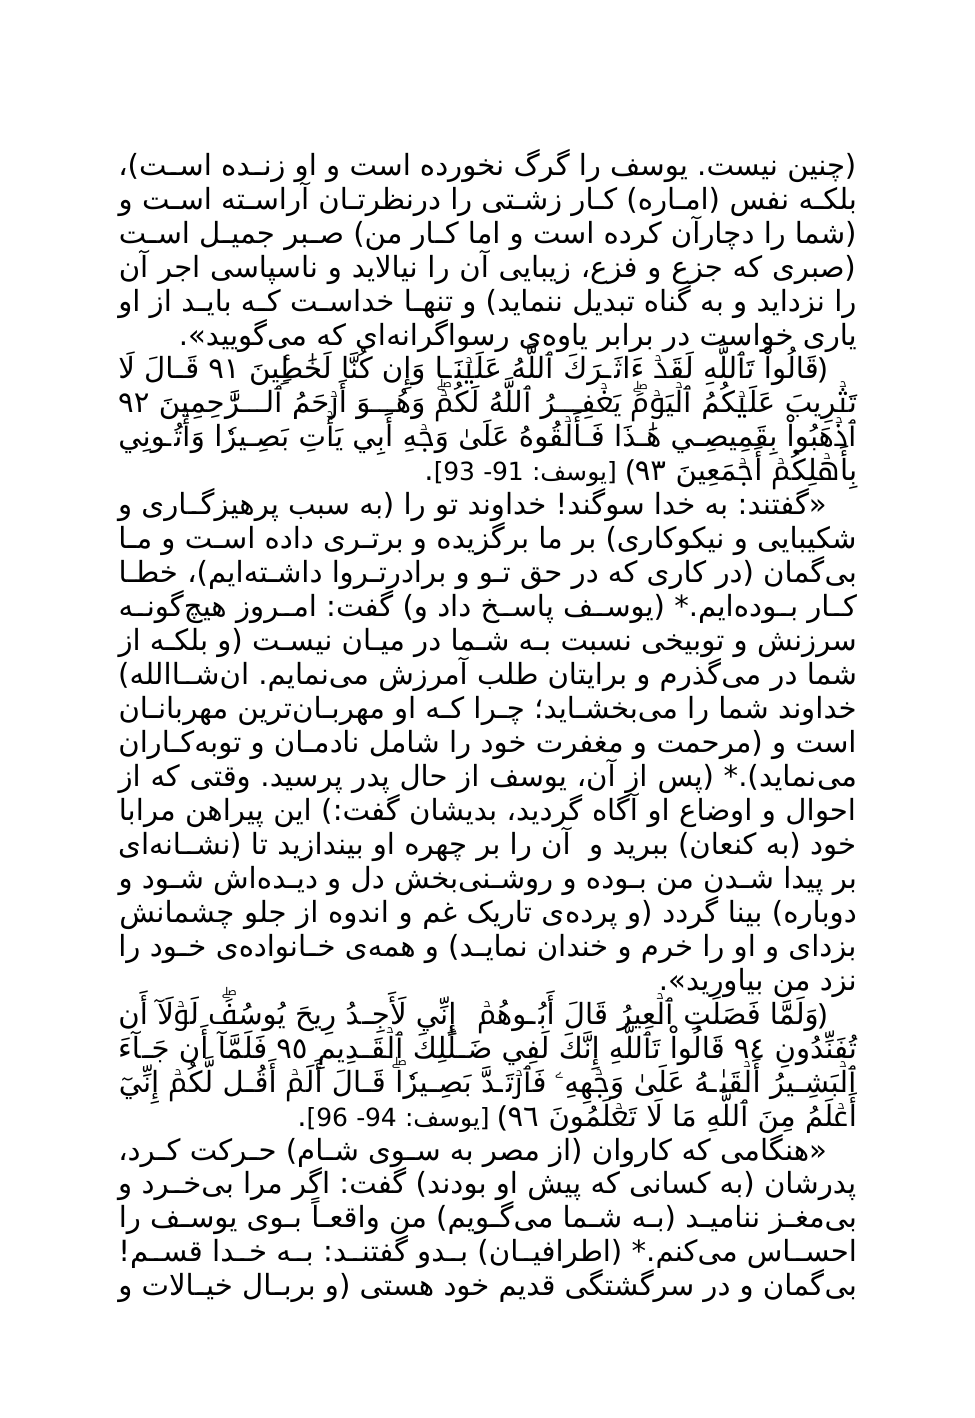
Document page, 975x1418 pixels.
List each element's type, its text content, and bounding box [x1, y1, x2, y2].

text ﴿قَالُواْ تَٱللَّهِ لَقَدۡ ءَاثَرَكَ ٱللَّهُ عَلَيۡنَا وَإِن كُنَّا لَخَٰطِ‍ِٔينَ ٩١ قَالَ لَا تَثۡرِيبَ عَلَيۡكُمُ ٱلۡيَوۡمَۖ يَغۡفِرُ ٱللَّهُ لَكُمۡۖ وَهُوَ أَرۡحَمُ ٱلرَّٰحِمِينَ ٩٢ ٱذۡهَبُواْ بِقَمِيصِي هَٰذَا فَأَلۡقُوهُ عَلَىٰ وَجۡهِ أَبِي يَأۡتِ بَصِيرٗا وَأۡتُونِي بِأَهۡلِكُمۡ أَجۡمَعِينَ ٩٣﴾ [یوسف: 91- 93]. [118, 352, 857, 488]
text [118, 1133, 857, 1303]
text «گفتند: به خدا سوگند! خداوند تو را (به سبب پرهیزگاری و شکیبایی و نیکوکاری) بر ما برگزیده و برتری داده است و ما بی‌گمان (در کاری که در حق تو و برادرتروا داشته‌ایم)، خطا کار بوده‌ایم.* (یوسف پاسخ داد و) گفت: امروز هیچ‌گونه سرزنش و توبیخی نسبت به شما در میان نیست (و بلکه از شما در می‌گذرم و برایتان طلب آمرزش می‌نمایم. ان‌شاالله) خداوند شما را می‌بخشاید؛ چرا که او مهربان‌ترین مهربانان است و (مرحمت و مغفرت خود را شامل نادمان و توبه‌کاران می‌نماید).* (پس از آن، یوسف از حال پدر پرسید. وقتی که از احوال و اوضاع او آگاه گردید، بدیشان گفت:) این پیراهن مرابا خود (به کنعان) ببرید و آن را بر چهره او بیندازید تا (نشانه‌ای بر پیدا شدن من بوده و روشنی‌بخش دل و دیده‌اش شود و دوباره) بینا گردد (و پرده‌ی تاریک غم و اندوه از جلو چشمانش بزدای و او را خرم و خندان نماید) و همه‌ی خانواده‌ی خود را نزد من بیاورید». [118, 488, 857, 997]
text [118, 148, 857, 352]
text ﴿وَلَمَّا فَصَلَتِ ٱلۡعِيرُ قَالَ أَبُوهُمۡ إِنِّي لَأَجِدُ رِيحَ يُوسُفَۖ لَوۡلَآ أَن تُفَنِّدُونِ ٩٤ قَالُواْ تَٱللَّهِ إِنَّكَ لَفِي ضَلَٰلِكَ ٱلۡقَدِيمِ ٩٥ فَلَمَّآ أَن جَآءَ ٱلۡبَشِيرُ أَلۡقَىٰهُ عَلَىٰ وَجۡهِهِۦ فَٱرۡتَدَّ بَصِيرٗاۖ قَالَ أَلَمۡ أَقُل لَّكُمۡ إِنِّيٓ أَعۡلَمُ مِنَ ٱللَّهِ مَا لَا تَعۡلَمُونَ ٩٦﴾ [یوسف: 94- 96]. [118, 997, 857, 1133]
